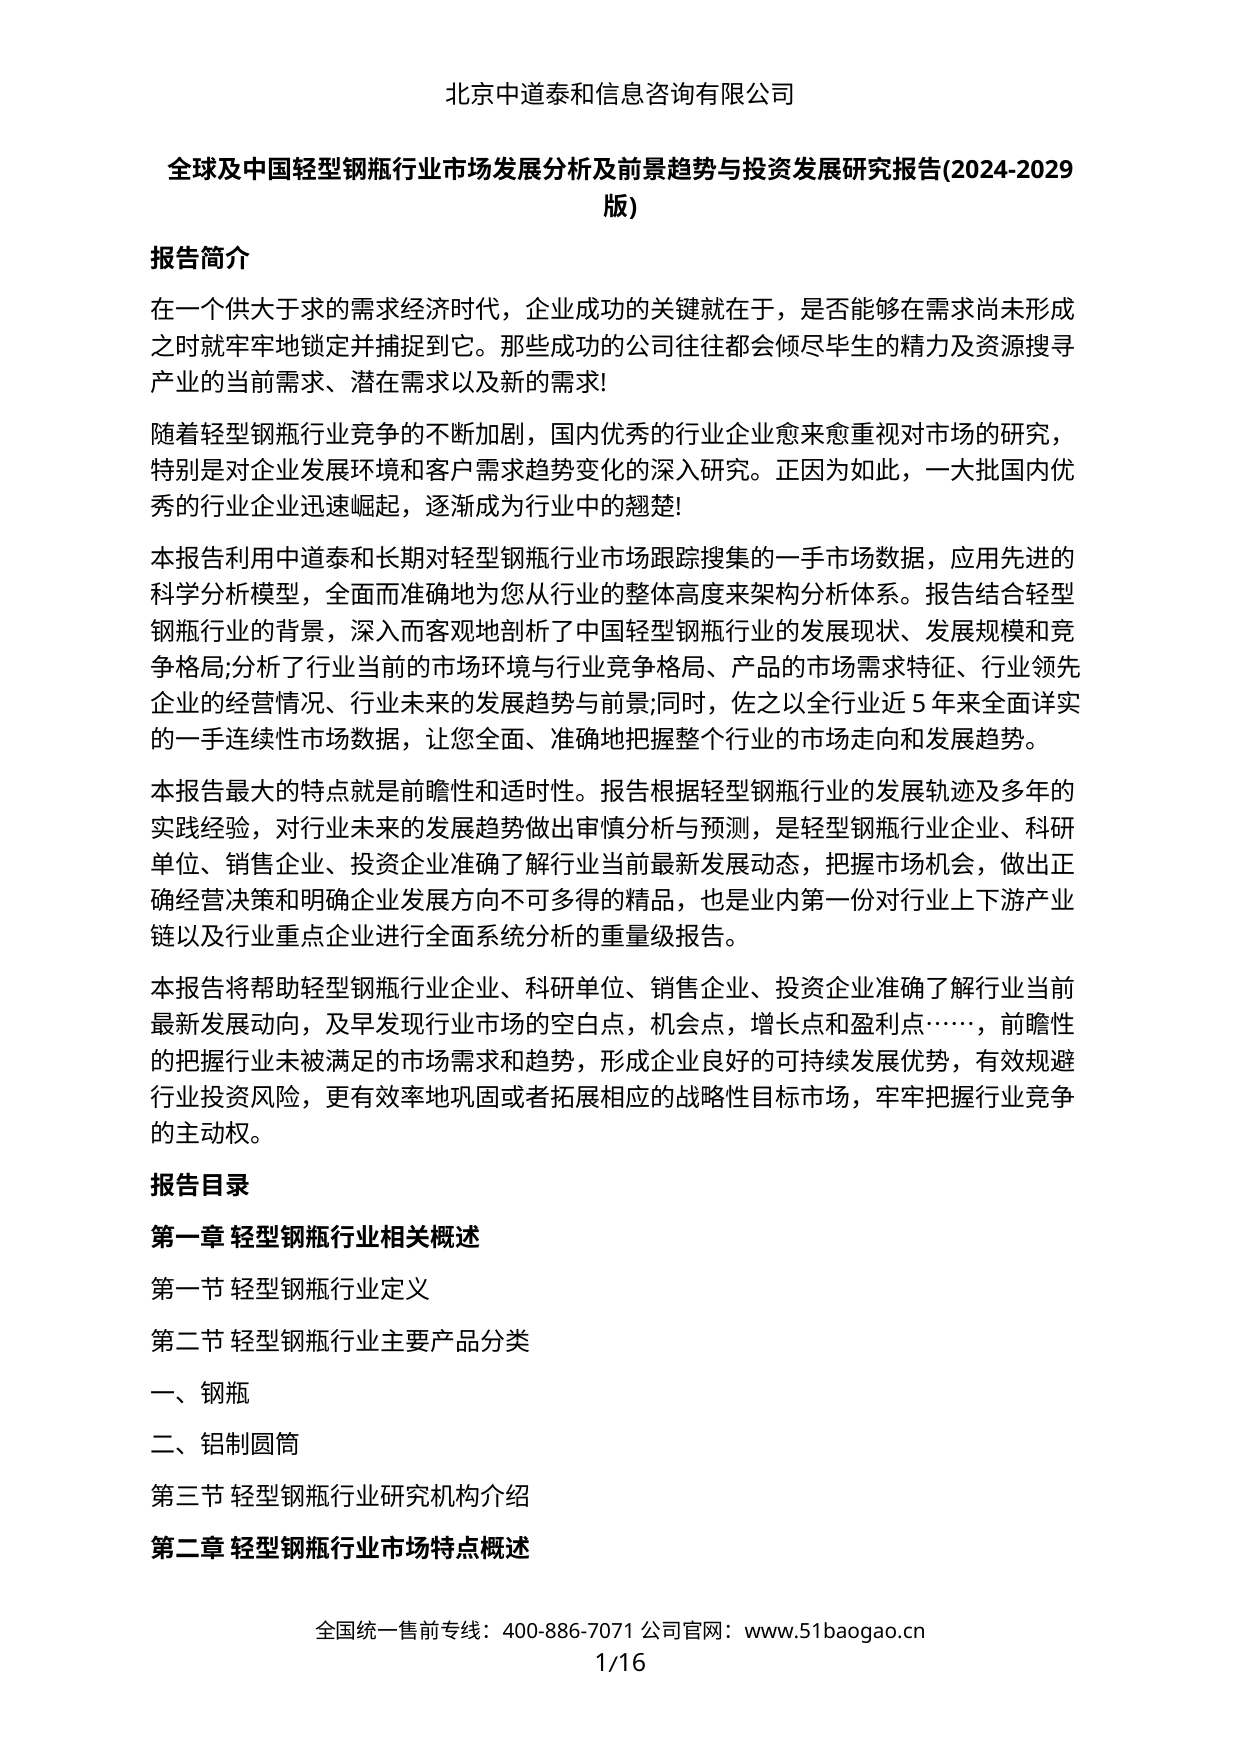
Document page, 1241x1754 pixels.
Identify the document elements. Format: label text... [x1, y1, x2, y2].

text 在一个供大于求的需求经济时代，企业成功的关键就在于，是否能够在需求尚未形成之时就牢牢地锁定并捕捉到它。那些成功的公司往往都会倾尽毕生的精力及资源搜寻产业的当前需求、潜在需求以及新的需求! [150, 290, 1090, 399]
text 报告简介 [150, 238, 1090, 274]
text 全球及中国轻型钢瓶行业市场发展分析及前景趋势与投资发展研究报告(2024-2029版) [150, 150, 1090, 222]
text 报告目录 [150, 1166, 1090, 1202]
text 第二章 轻型钢瓶行业市场特点概述 [150, 1529, 1090, 1565]
text 随着轻型钢瓶行业竞争的不断加剧，国内优秀的行业企业愈来愈重视对市场的研究，特别是对企业发展环境和客户需求趋势变化的深入研究。正因为如此，一大批国内优秀的行业企业迅速崛起，逐渐成为行业中的翘楚! [150, 414, 1090, 523]
text 第一章 轻型钢瓶行业相关概述 [150, 1217, 1090, 1254]
text 二、铝制圆筒 [150, 1425, 1090, 1461]
text 第二节 轻型钢瓶行业主要产品分类 [150, 1321, 1090, 1357]
text 第三节 轻型钢瓶行业研究机构介绍 [150, 1477, 1090, 1513]
text 本报告最大的特点就是前瞻性和适时性。报告根据轻型钢瓶行业的发展轨迹及多年的实践经验，对行业未来的发展趋势做出审慎分析与预测，是轻型钢瓶行业企业、科研单位、销售企业、投资企业准确了解行业当前最新发展动态，把握市场机会，做出正确经营决策和明确企业发展方向不可多得的精品，也是业内第一份对行业上下游产业链以及行业重点企业进行全面系统分析的重量级报告。 [150, 772, 1090, 953]
text 本报告利用中道泰和长期对轻型钢瓶行业市场跟踪搜集的一手市场数据，应用先进的科学分析模型，全面而准确地为您从行业的整体高度来架构分析体系。报告结合轻型钢瓶行业的背景，深入而客观地剖析了中国轻型钢瓶行业的发展现状、发展规模和竞争格局;分析了行业当前的市场环境与行业竞争格局、产品的市场需求特征、行业领先企业的经营情况、行业未来的发展趋势与前景;同时，佐之以全行业近5年来全面详实的一手连续性市场数据，让您全面、准确地把握整个行业的市场走向和发展趋势。 [150, 539, 1090, 756]
text 第一节 轻型钢瓶行业定义 [150, 1269, 1090, 1306]
text 本报告将帮助轻型钢瓶行业企业、科研单位、销售企业、投资企业准确了解行业当前最新发展动向，及早发现行业市场的空白点，机会点，增长点和盈利点……，前瞻性的把握行业未被满足的市场需求和趋势，形成企业良好的可持续发展优势，有效规避行业投资风险，更有效率地巩固或者拓展相应的战略性目标市场，牢牢把握行业竞争的主动权。 [150, 969, 1090, 1150]
text 一、钢瓶 [150, 1373, 1090, 1409]
